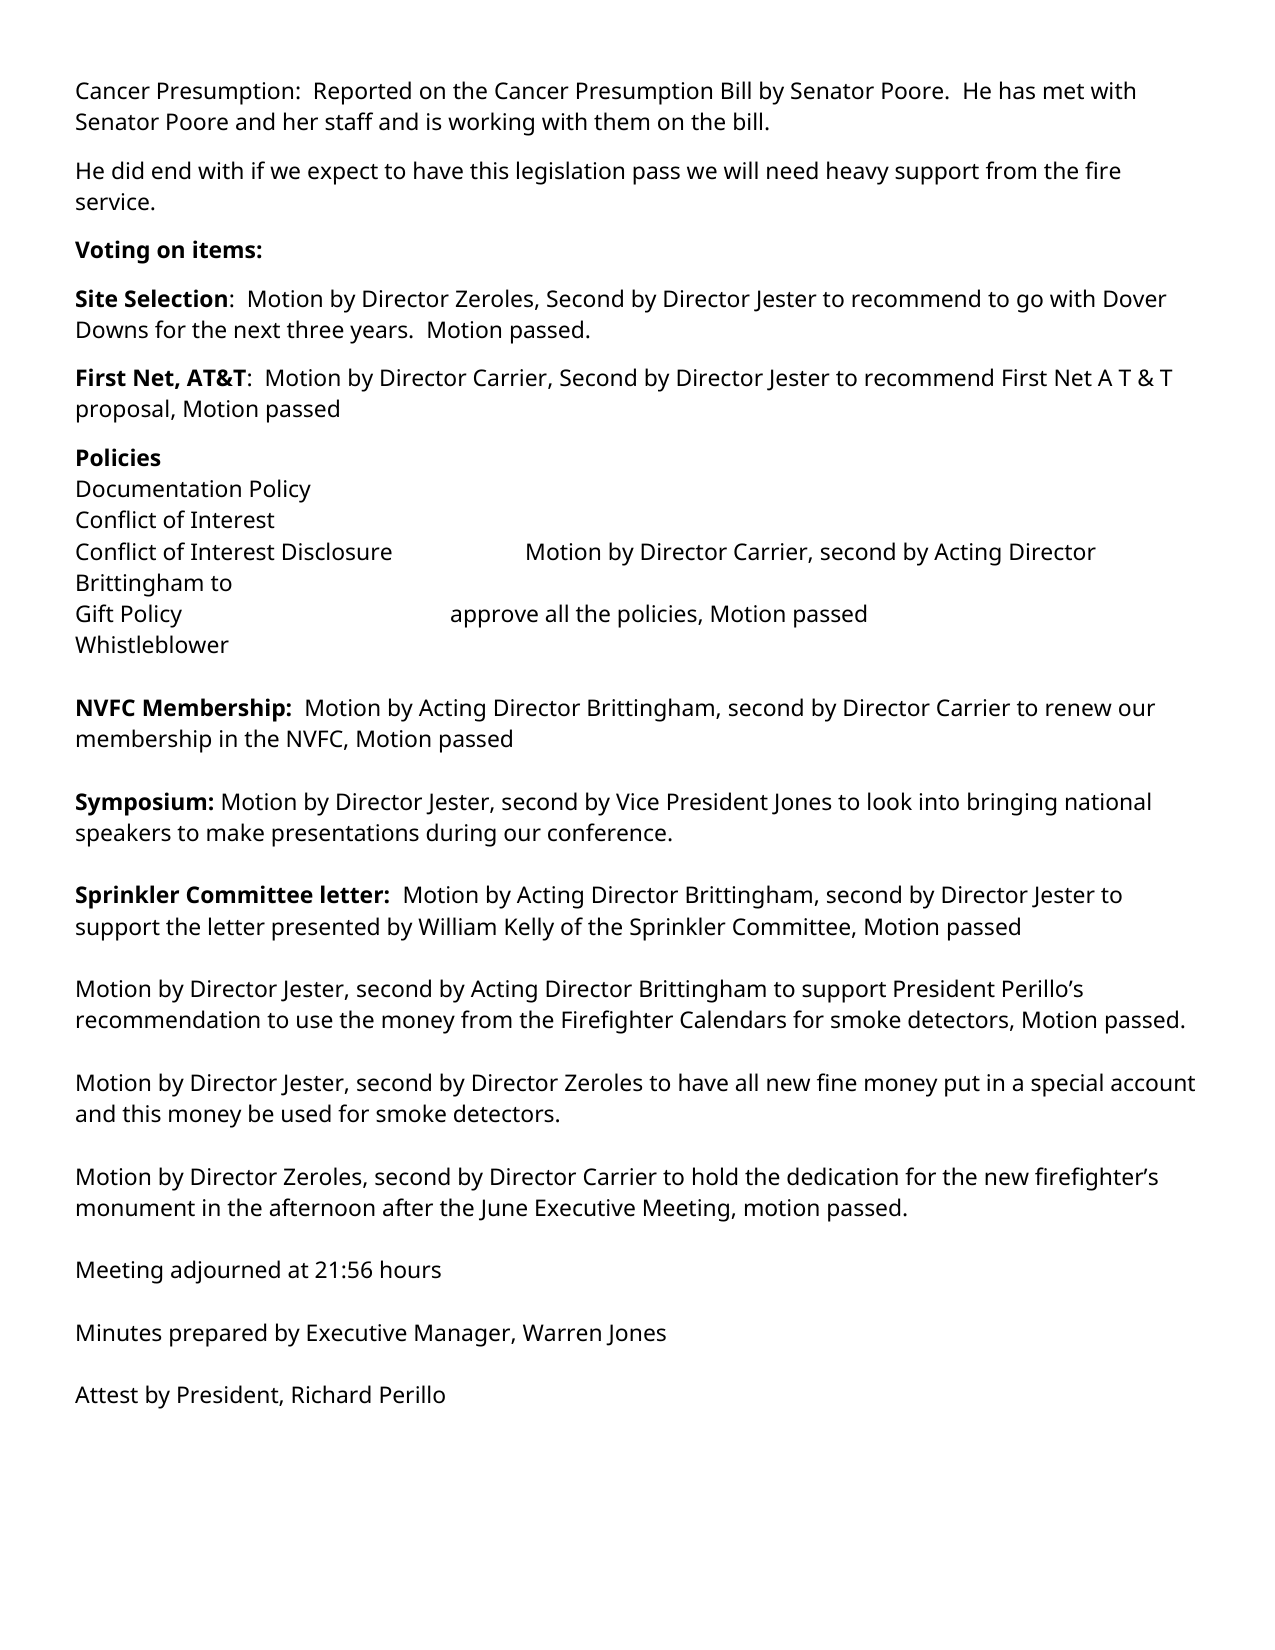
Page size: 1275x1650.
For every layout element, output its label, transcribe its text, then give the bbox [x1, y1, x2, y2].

text NVFC Membership: Motion by Acting Director Brittingham, second by Director Carrier to renew our membership in the NVFC, Motion passed [75, 692, 1200, 754]
text Site Selection: Motion by Director Zeroles, Second by Director Jester to recommend to go with Dover Downs for the next three years. Motion passed. [75, 282, 1200, 345]
text Minutes prepared by Executive Manager, Warren Jones [75, 1317, 1200, 1348]
text Conflict of Interest [75, 504, 1200, 535]
text Documentation Policy [75, 473, 1200, 504]
text Whistleblower [75, 629, 1200, 660]
text Motion by Director Zeroles, second by Director Carrier to hold the dedication for the new firefighter’s monument in the afternoon after the June Executive Meeting, motion passed. [75, 1160, 1200, 1223]
text First Net, AT&T: Motion by Director Carrier, Second by Director Jester to recommend First Net A T & T proposal, Motion passed [75, 362, 1200, 424]
text Policies [75, 442, 1200, 473]
text Conflict of Interest Disclosure Motion by Director Carrier, second by Acting Director Brittingham to [75, 535, 1200, 598]
text Sprinkler Committee letter: Motion by Acting Director Brittingham, second by Director Jester to support the letter presented by William Kelly of the Sprinkler Committee, Motion passed [75, 879, 1200, 942]
text Meeting adjourned at 21:56 hours [75, 1254, 1200, 1285]
text Motion by Director Jester, second by Acting Director Brittingham to support President Perillo’s recommendation to use the money from the Firefighter Calendars for smoke detectors, Motion passed. [75, 973, 1200, 1035]
text Voting on items: [75, 234, 1200, 265]
text Symposium: Motion by Director Jester, second by Vice President Jones to look into bringing national speakers to make presentations during our conference. [75, 785, 1200, 848]
text Gift Policy approve all the policies, Motion passed [75, 598, 1200, 629]
text He did end with if we expect to have this legislation pass we will need heavy support from the fire service. [75, 154, 1200, 217]
text Motion by Director Jester, second by Director Zeroles to have all new fine money put in a special account and this money be used for smoke detectors. [75, 1067, 1200, 1129]
text Cancer Presumption: Reported on the Cancer Presumption Bill by Senator Poore. He has met with Senator Poore and her staff and is working with them on the bill. [75, 75, 1200, 137]
text Attest by President, Richard Perillo [75, 1379, 1200, 1410]
